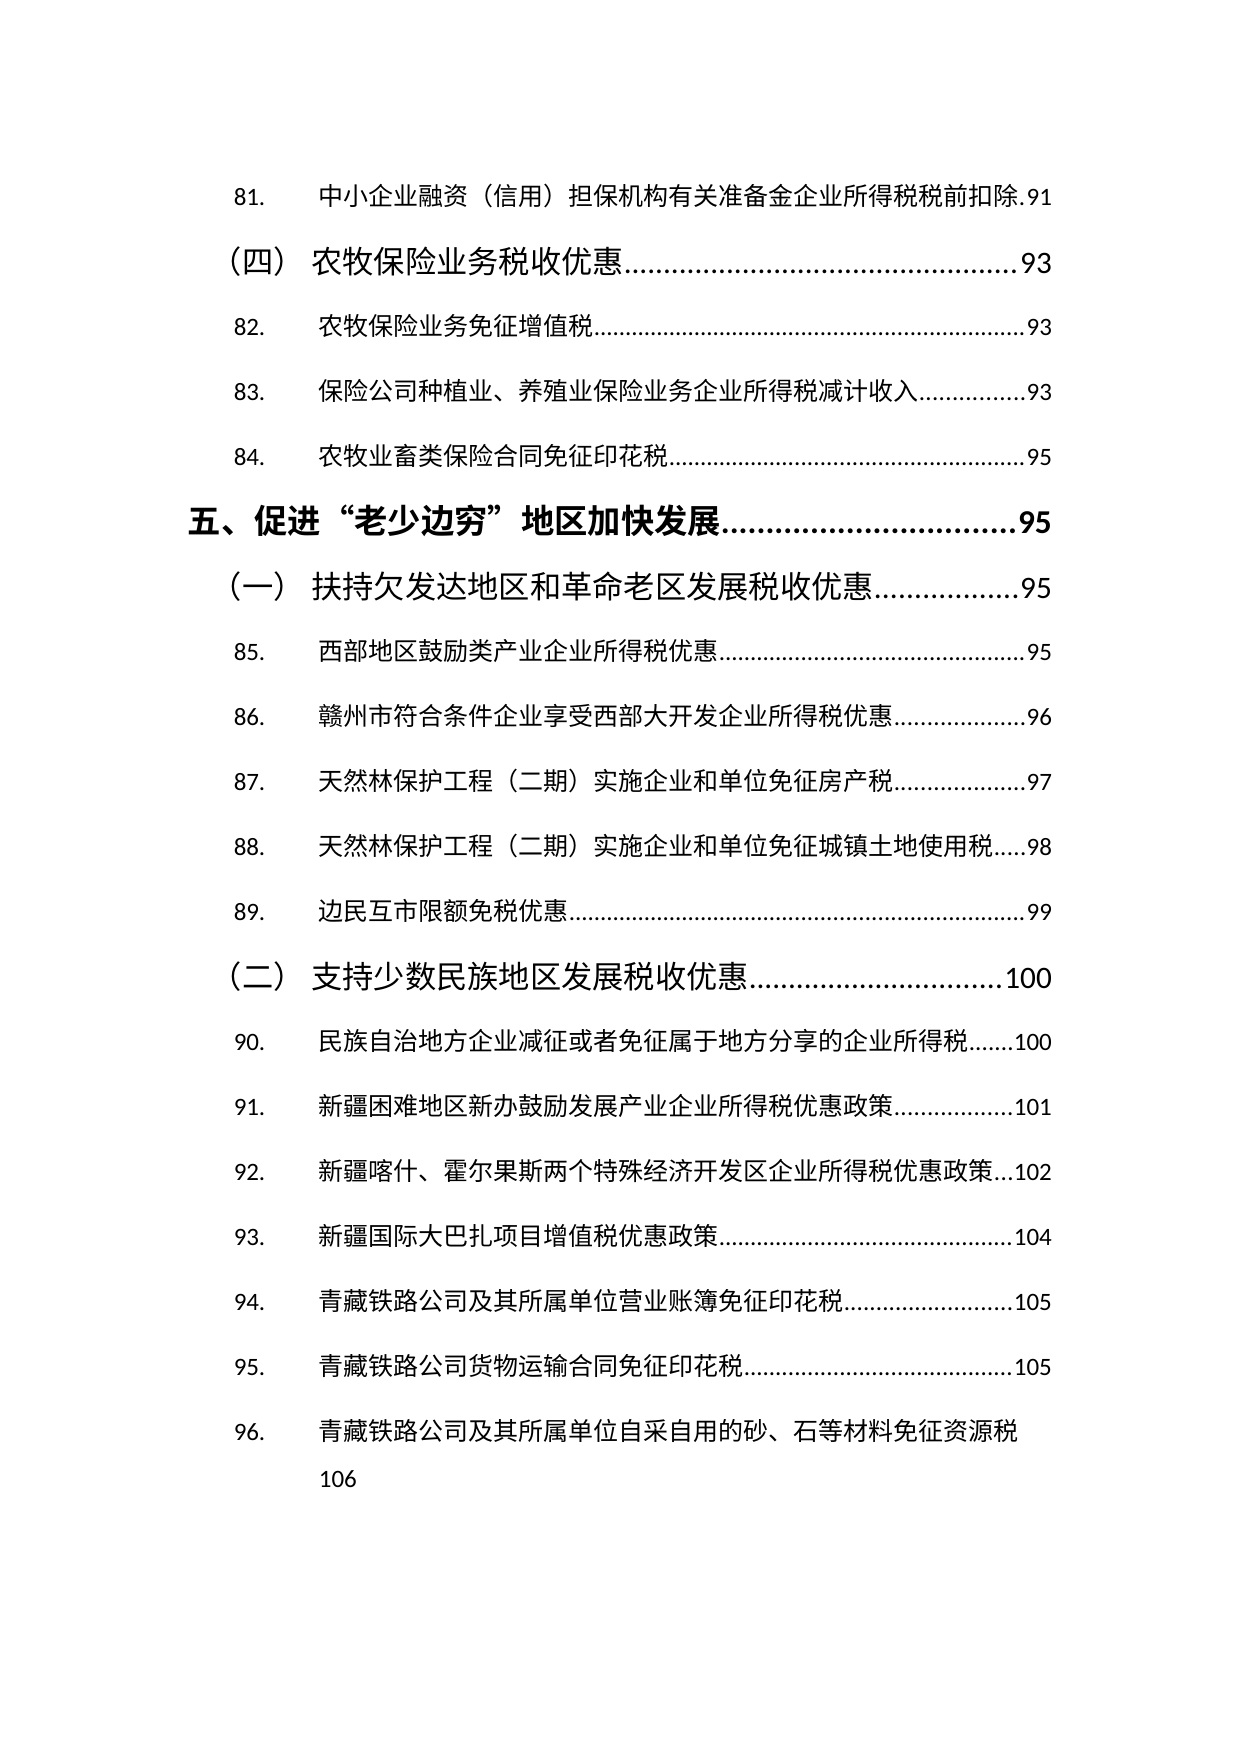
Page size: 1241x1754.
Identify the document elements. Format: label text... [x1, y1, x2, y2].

text 88. 天然林保护工程（二期）实施企业和单位免征城镇土地使用税 98 [233, 812, 1053, 877]
text 86. 赣州市符合条件企业享受西部大开发企业所得税优惠 96 [233, 682, 1053, 747]
text 93. 新疆国际大巴扎项目增值税优惠政策 104 [233, 1202, 1053, 1267]
text 81. 中小企业融资（信用）担保机构有关准备金企业所得税税前扣除 91 [233, 162, 1053, 227]
text 89. 边民互市限额免税优惠 99 [233, 877, 1053, 942]
text 87. 天然林保护工程（二期）实施企业和单位免征房产税 97 [233, 747, 1053, 812]
text 90. 民族自治地方企业减征或者免征属于地方分享的企业所得税 100 [233, 1007, 1053, 1072]
text 92. 新疆喀什、霍尔果斯两个特殊经济开发区企业所得税优惠政策 102 [233, 1137, 1053, 1202]
text 83. 保险公司种植业、养殖业保险业务企业所得税减计收入 93 [233, 357, 1053, 422]
text 五、促进“老少边穷”地区加快发展 95 [187, 487, 1053, 552]
text 95. 青藏铁路公司货物运输合同免征印花税 105 [233, 1332, 1053, 1397]
text 82. 农牧保险业务免征增值税 93 [233, 292, 1053, 357]
text 91. 新疆困难地区新办鼓励发展产业企业所得税优惠政策 101 [233, 1072, 1053, 1137]
text 85. 西部地区鼓励类产业企业所得税优惠 95 [233, 617, 1053, 682]
text （二） 支持少数民族地区发展税收优惠 100 [211, 942, 1053, 1007]
text （一） 扶持欠发达地区和革命老区发展税收优惠 95 [211, 552, 1053, 617]
text 96. 青藏铁路公司及其所属单位自采自用的砂、石等材料免征资源税 106 [233, 1397, 1053, 1494]
text （四） 农牧保险业务税收优惠 93 [211, 227, 1053, 292]
text 84. 农牧业畜类保险合同免征印花税 95 [233, 422, 1053, 487]
text 94. 青藏铁路公司及其所属单位营业账簿免征印花税 105 [233, 1267, 1053, 1332]
